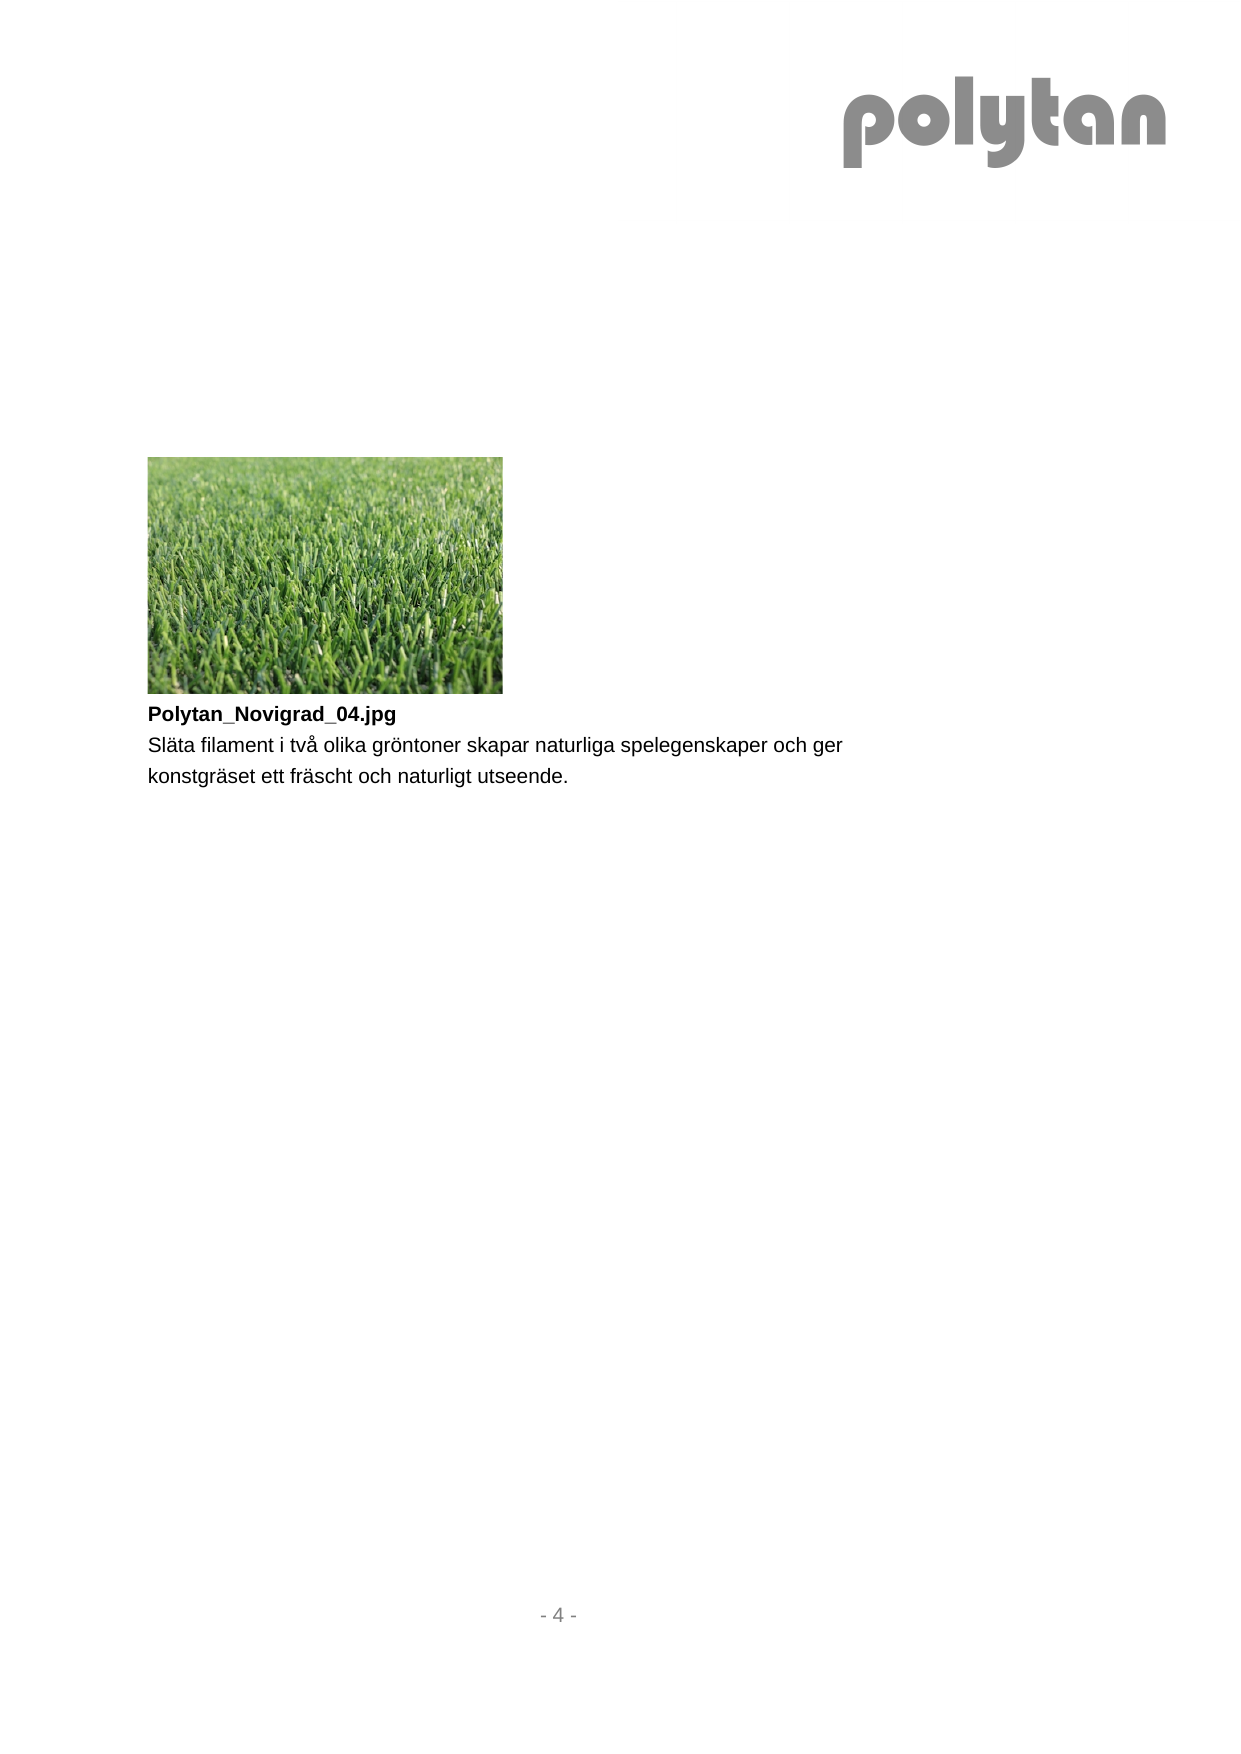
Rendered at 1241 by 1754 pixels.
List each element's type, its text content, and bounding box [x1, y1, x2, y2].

picture [147, 457, 503, 694]
picture [617, 1, 1241, 224]
